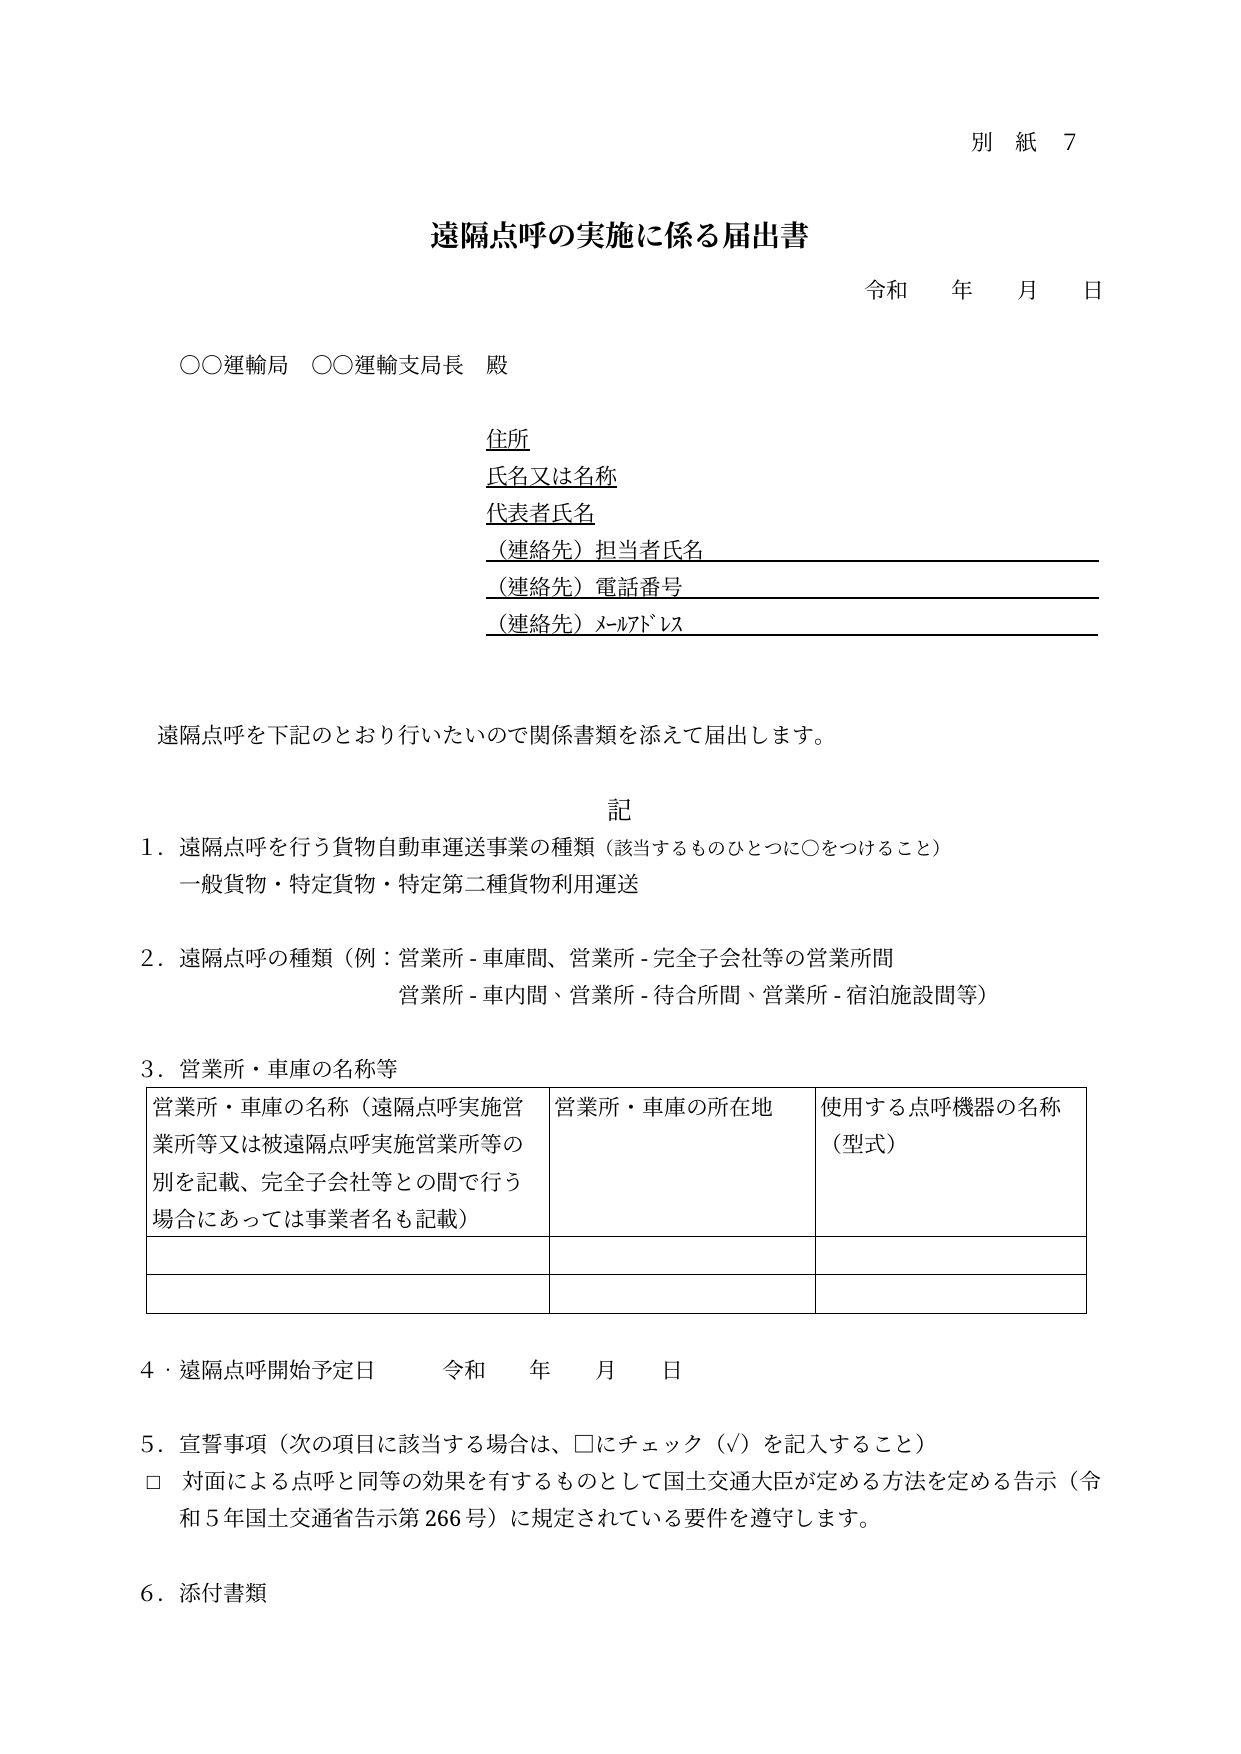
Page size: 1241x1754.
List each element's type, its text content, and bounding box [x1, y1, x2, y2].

table_cell [147, 1237, 549, 1274]
text ６．添付書類 [136, 1573, 1104, 1610]
text 遠隔点呼を下記のとおり行いたいので関係書類を添えて届出します。 [136, 716, 1104, 753]
text ４．遠隔点呼開始予定日 令和 年 月 日 [136, 1351, 1104, 1388]
text （連絡先）ﾒｰﾙｱﾄﾞﾚｽ [136, 605, 1104, 642]
text 令和 年 月 日 [136, 271, 1104, 308]
table_cell [816, 1237, 1086, 1274]
text ３．営業所・車庫の名称等 [136, 1050, 1104, 1087]
text □ 対面による点呼と同等の効果を有するものとして国土交通大臣が定める方法を定める告示（令和５年国土交通省告示第266号）に規定されている要件を遵守します。 [136, 1462, 1104, 1536]
text （連絡先）電話番号 [136, 568, 1104, 605]
text ○○運輸局 ○○運輸支局長 殿 [136, 345, 1104, 382]
table_cell [816, 1275, 1086, 1312]
table_header 営業所・車庫の名称（遠隔点呼実施営業所等又は被遠隔点呼実施営業所等の別を記載、完全子会社等との間で行う場合にあっては事業者名も記載） [147, 1088, 549, 1236]
subtitle 記 [136, 790, 1104, 827]
text 一般貨物・特定貨物・特定第二種貨物利用運送 [136, 864, 1104, 901]
table_cell [147, 1275, 549, 1312]
text ５．宣誓事項（次の項目に該当する場合は、□にチェック（✓）を記入すること） [136, 1425, 1104, 1462]
table_header 使用する点呼機器の名称（型式） [816, 1088, 1086, 1236]
text 氏名又は名称 [136, 456, 1104, 493]
table_cell [550, 1237, 815, 1274]
text 営業所 - 車内間、営業所 - 待合所間、営業所 - 宿泊施設間等） [311, 976, 1104, 1013]
text （連絡先）担当者氏名 [136, 531, 1104, 568]
text ２．遠隔点呼の種類（例：営業所 - 車庫間、営業所 - 完全子会社等の営業所間 [136, 938, 1104, 976]
text 別 紙 ７ [136, 123, 1081, 160]
text 住所 [136, 419, 1104, 456]
table_cell [550, 1275, 815, 1312]
text １．遠隔点呼を行う貨物自動車運送事業の種類（該当するものひとつに○をつけること） [136, 827, 1104, 864]
text 代表者氏名 [136, 493, 1104, 531]
text 遠隔点呼の実施に係る届出書 [136, 197, 1104, 271]
table_header 営業所・車庫の所在地 [550, 1088, 815, 1236]
